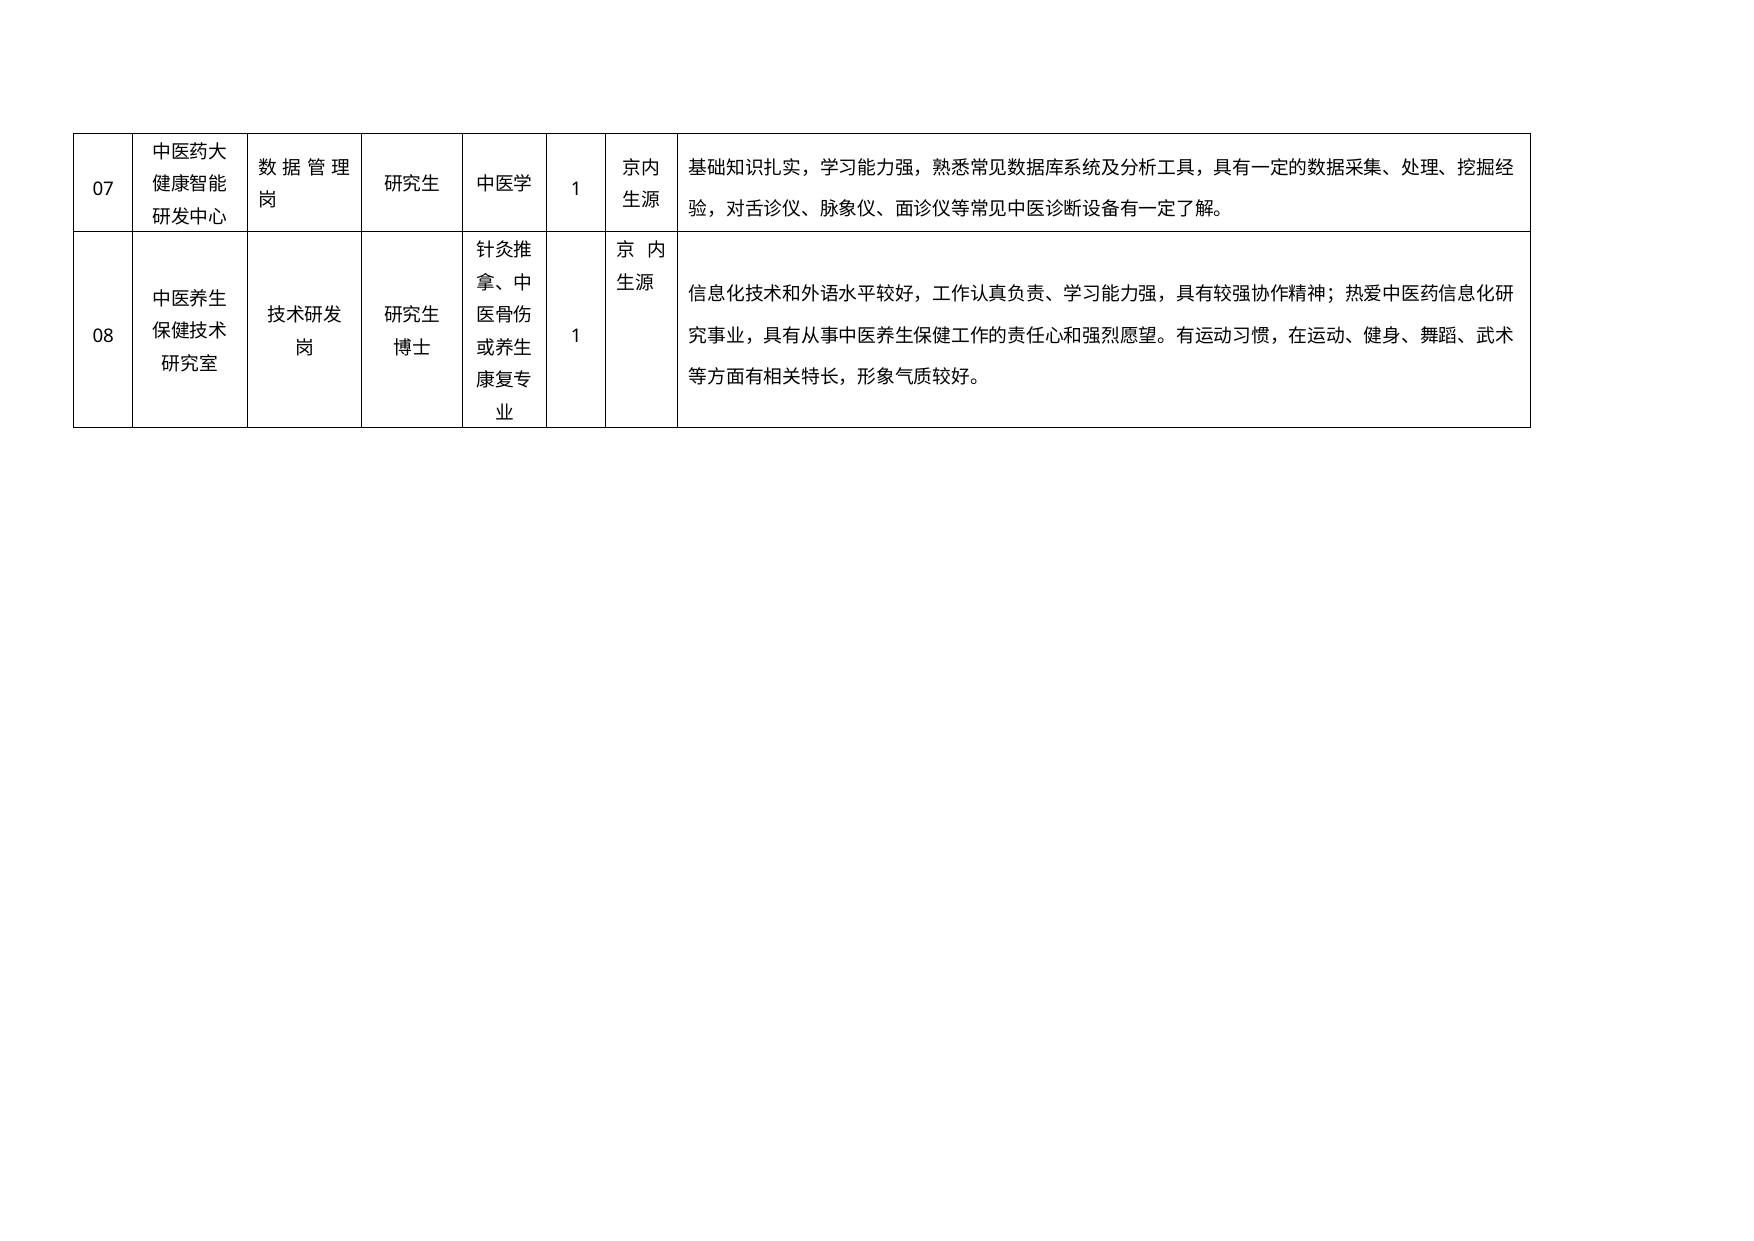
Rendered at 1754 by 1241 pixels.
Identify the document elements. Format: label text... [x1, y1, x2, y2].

table_cell 1 [547, 232, 605, 427]
table_cell 针灸推拿、中医骨伤或养生康复专业 [463, 232, 546, 427]
table_cell 技术研发岗 [248, 232, 361, 427]
table_cell 中医学 [463, 134, 546, 231]
table_cell 京内生源 [606, 134, 677, 231]
table_cell 基础知识扎实，学习能力强，熟悉常见数据库系统及分析工具，具有一定的数据采集、处理、挖掘经验，对舌诊仪、脉象仪、面诊仪等常见中医诊断设备有一定了解。 [678, 134, 1530, 231]
table_cell 08 [74, 232, 132, 427]
table_cell 1 [547, 134, 605, 231]
table_cell 信息化技术和外语水平较好，工作认真负责、学习能力强，具有较强协作精神；热爱中医药信息化研究事业，具有从事中医养生保健工作的责任心和强烈愿望。有运动习惯，在运动、健身、舞蹈、武术等方面有相关特长，形象气质较好。 [678, 232, 1530, 427]
table_cell 中医药大健康智能研发中心 [133, 134, 247, 231]
table_cell 07 [74, 134, 132, 231]
table_cell 研究生 博士 [362, 232, 462, 427]
table_cell 数据管理岗 [248, 134, 361, 231]
table_cell 京内生源 [606, 232, 677, 427]
table_cell 中医养生保健技术研究室 [133, 232, 247, 427]
table_cell 研究生 [362, 134, 462, 231]
